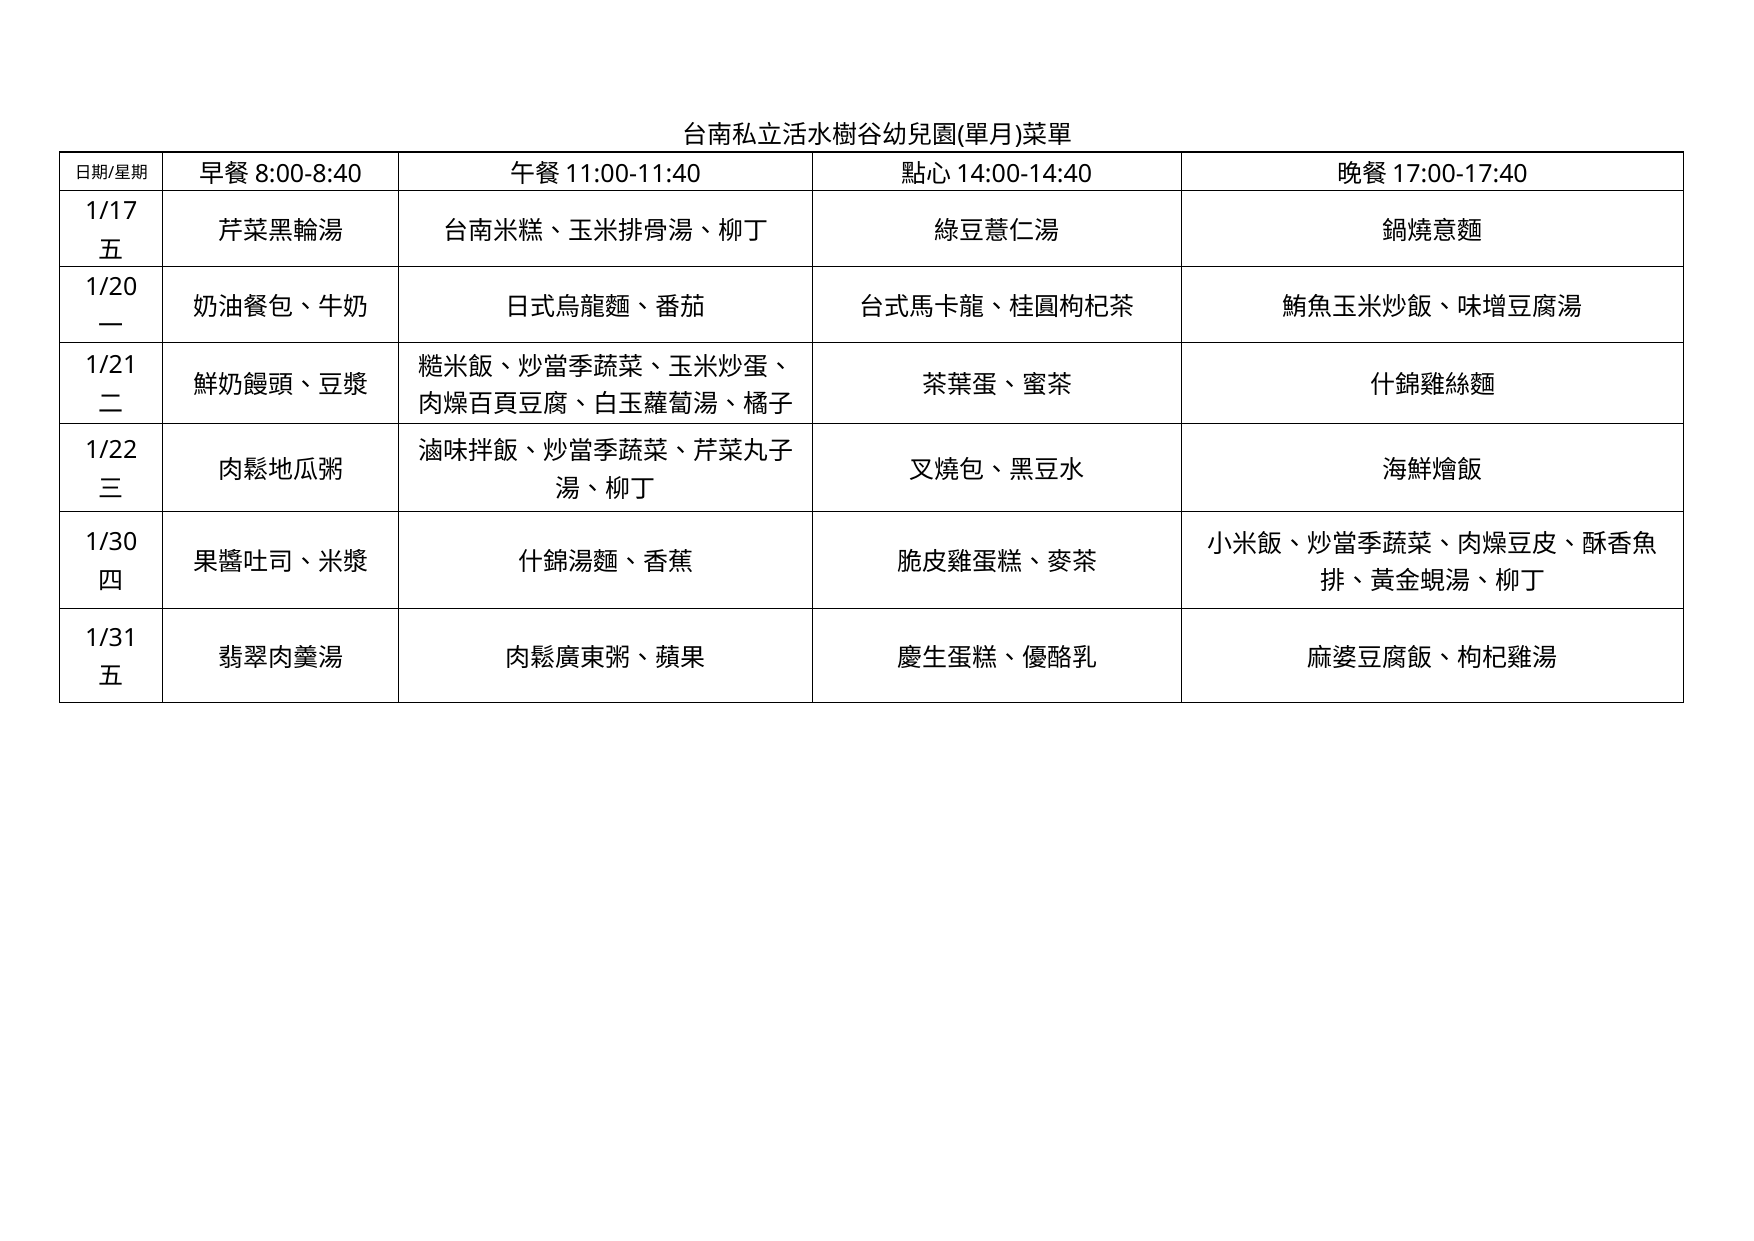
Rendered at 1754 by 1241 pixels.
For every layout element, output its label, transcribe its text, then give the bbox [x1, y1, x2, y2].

table_header 晚餐17:00-17:40 [1182, 153, 1683, 190]
table_cell 糙米飯、炒當季蔬菜、玉米炒蛋、肉燥百頁豆腐、白玉蘿蔔湯、橘子 [399, 343, 812, 423]
table_cell 綠豆薏仁湯 [813, 191, 1181, 266]
table_cell 1/31 五 [60, 609, 162, 702]
table_header 午餐11:00-11:40 [399, 153, 812, 190]
table_cell 1/20 一 [60, 267, 162, 342]
table_cell 叉燒包、黑豆水 [813, 424, 1181, 511]
table_cell 日式烏龍麵、番茄 [399, 267, 812, 342]
table_cell 1/17 五 [60, 191, 162, 266]
table_cell 翡翠肉羹湯 [163, 609, 398, 702]
text 台南私立活水樹谷幼兒園(單月)菜單 [59, 114, 1695, 151]
table_cell 1/30 四 [60, 512, 162, 607]
table_cell 什錦雞絲麵 [1182, 343, 1683, 423]
table_header 日期/星期 [60, 153, 162, 190]
table_cell 台式馬卡龍、桂圓枸杞茶 [813, 267, 1181, 342]
table_cell 茶葉蛋、蜜茶 [813, 343, 1181, 423]
table_cell 芹菜黑輪湯 [163, 191, 398, 266]
table_cell 鮮奶饅頭、豆漿 [163, 343, 398, 423]
table_cell 滷味拌飯、炒當季蔬菜、芹菜丸子湯、柳丁 [399, 424, 812, 511]
table_cell 慶生蛋糕、優酪乳 [813, 609, 1181, 702]
table_cell 果醬吐司、米漿 [163, 512, 398, 607]
table_cell 海鮮燴飯 [1182, 424, 1683, 511]
table_cell 鮪魚玉米炒飯、味增豆腐湯 [1182, 267, 1683, 342]
table_cell 1/22 三 [60, 424, 162, 511]
table_cell 什錦湯麵、香蕉 [399, 512, 812, 607]
table_header 點心14:00-14:40 [813, 153, 1181, 190]
table_cell 1/21 二 [60, 343, 162, 423]
table_cell 脆皮雞蛋糕、麥茶 [813, 512, 1181, 607]
table_cell 台南米糕、玉米排骨湯、柳丁 [399, 191, 812, 266]
table_header 早餐8:00-8:40 [163, 153, 398, 190]
table_cell 小米飯、炒當季蔬菜、肉燥豆皮、酥香魚排、黃金蜆湯、柳丁 [1182, 512, 1683, 607]
table_cell 奶油餐包、牛奶 [163, 267, 398, 342]
table_cell 肉鬆廣東粥、蘋果 [399, 609, 812, 702]
table_cell 鍋燒意麵 [1182, 191, 1683, 266]
table_cell 肉鬆地瓜粥 [163, 424, 398, 511]
table_cell 麻婆豆腐飯、枸杞雞湯 [1182, 609, 1683, 702]
